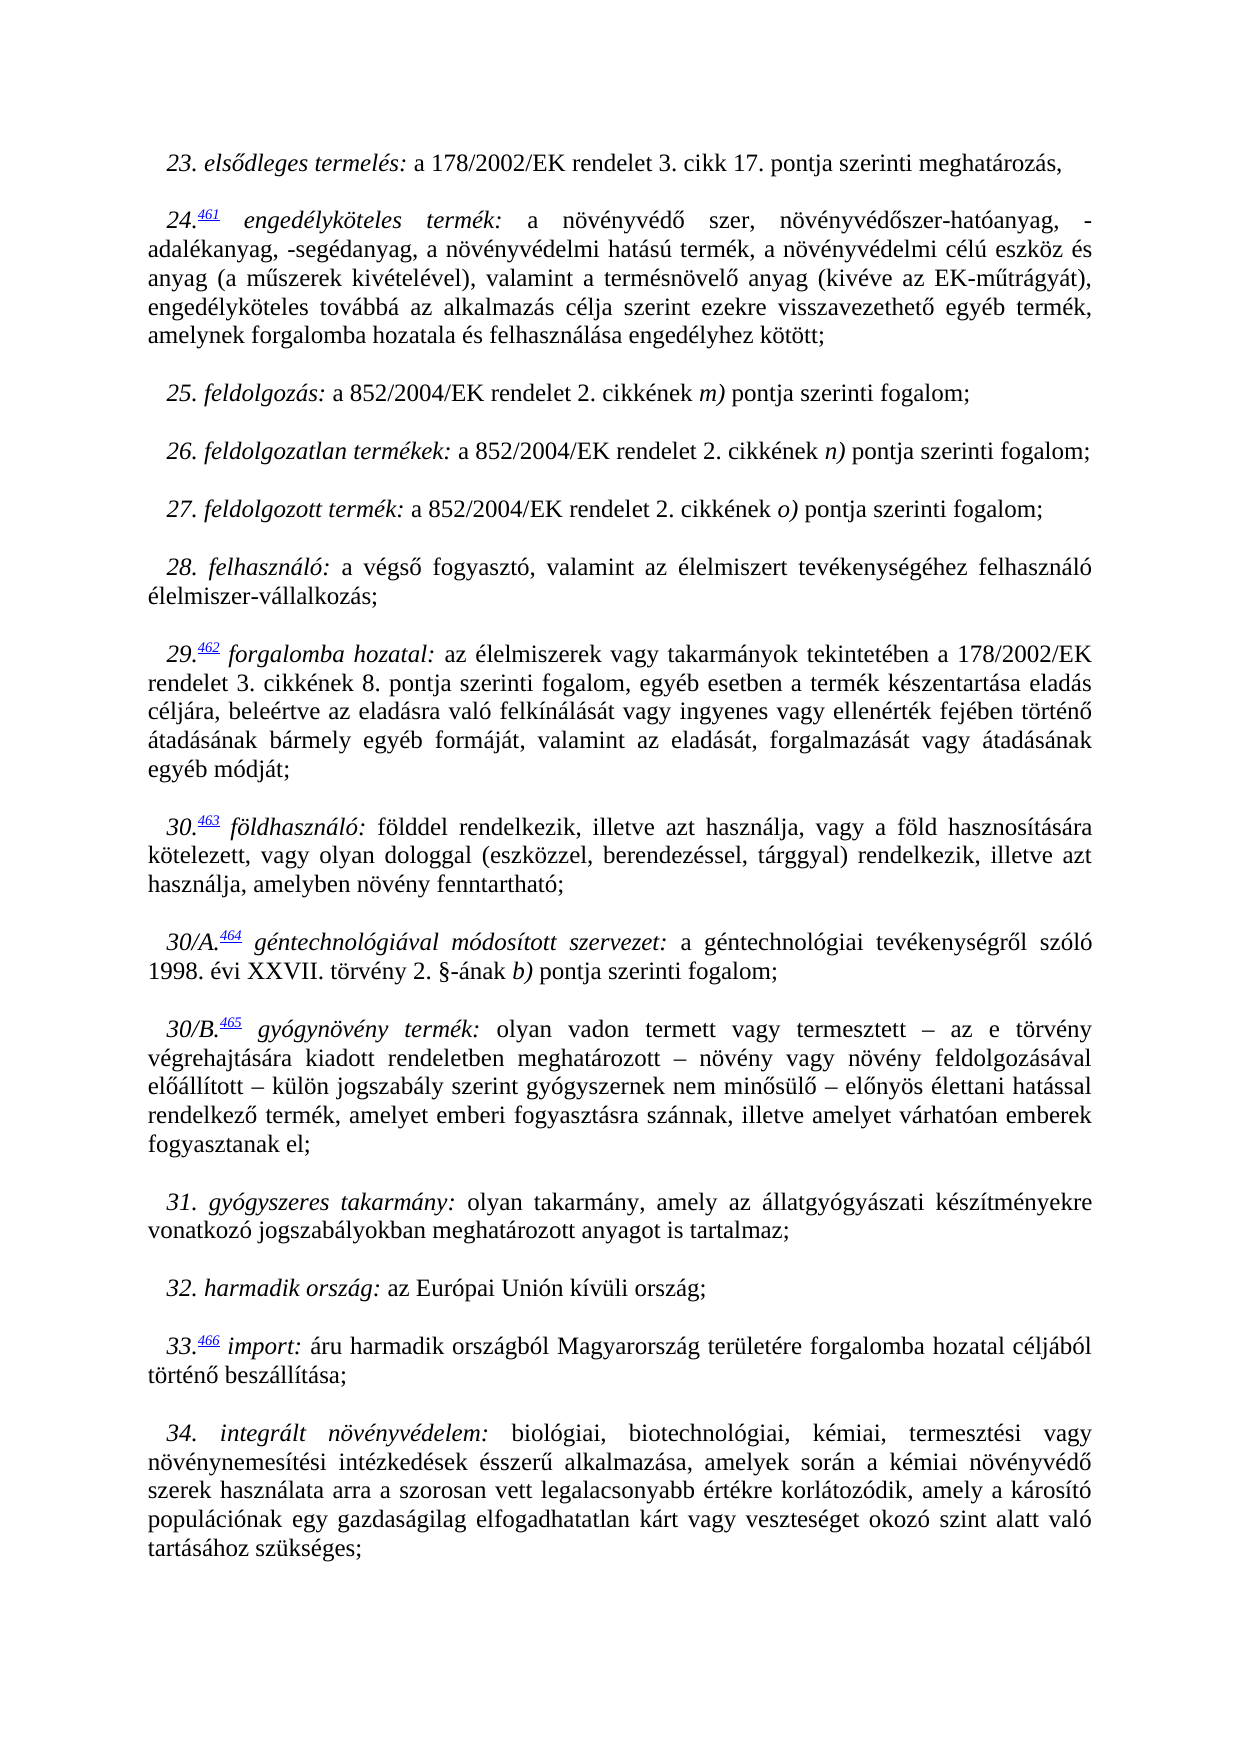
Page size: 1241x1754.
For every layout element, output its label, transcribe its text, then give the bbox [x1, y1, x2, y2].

text 30.463 földhasználó: földdel rendelkezik, illetve azt használja, vagy a föld hasznosítására kötelezett, vagy olyan dologgal (eszközzel, berendezéssel, tárggyal) rendelkezik, illetve azt használja, amelyben növény fenntartható; [148, 812, 1093, 898]
text 28. felhasználó: a végső fogyasztó, valamint az élelmiszert tevékenységéhez felhasználó élelmiszer-vállalkozás; [148, 552, 1093, 610]
text 33.466 import: áru harmadik országból Magyarország területére forgalomba hozatal céljából történő beszállítása; [148, 1331, 1093, 1389]
text 25. feldolgozás: a 852/2004/EK rendelet 2. cikkének m) pontja szerinti fogalom; [148, 378, 1093, 407]
text 32. harmadik ország: az Európai Unión kívüli ország; [148, 1273, 1093, 1302]
text 31. gyógyszeres takarmány: olyan takarmány, amely az állatgyógyászati készítményekre vonatkozó jogszabályokban meghatározott anyagot is tartalmaz; [148, 1187, 1093, 1244]
text 27. feldolgozott termék: a 852/2004/EK rendelet 2. cikkének o) pontja szerinti fogalom; [148, 494, 1093, 523]
text 24.461 engedélyköteles termék: a növényvédő szer, növényvédőszer-hatóanyag, -adalékanyag, -segédanyag, a növényvédelmi hatású termék, a növényvédelmi célú eszköz és anyag (a műszerek kivételével), valamint a termésnövelő anyag (kivéve az EK-műtrágyát), engedélyköteles továbbá az alkalmazás célja szerint ezekre visszavezethető egyéb termék, amelynek forgalomba hozatala és felhasználása engedélyhez kötött; [148, 206, 1093, 349]
text 23. elsődleges termelés: a 178/2002/EK rendelet 3. cikk 17. pontja szerinti meghatározás, [148, 148, 1093, 176]
text 26. feldolgozatlan termékek: a 852/2004/EK rendelet 2. cikkének n) pontja szerinti fogalom; [148, 436, 1093, 465]
text 34. integrált növényvédelem: biológiai, biotechnológiai, kémiai, termesztési vagy növénynemesítési intézkedések ésszerű alkalmazása, amelyek során a kémiai növényvédő szerek használata arra a szorosan vett legalacsonyabb értékre korlátozódik, amely a károsító populációnak egy gazdaságilag elfogadhatatlan kárt vagy veszteséget okozó szint alatt való tartásához szükséges; [148, 1418, 1093, 1562]
text 30/B.465 gyógynövény termék: olyan vadon termett vagy termesztett – az e törvény végrehajtására kiadott rendeletben meghatározott – növény vagy növény feldolgozásával előállított – külön jogszabály szerint gyógyszernek nem minősülő – előnyös élettani hatással rendelkező termék, amelyet emberi fogyasztásra szánnak, illetve amelyet várhatóan emberek fogyasztanak el; [148, 1014, 1093, 1158]
text 29.462 forgalomba hozatal: az élelmiszerek vagy takarmányok tekintetében a 178/2002/EK rendelet 3. cikkének 8. pontja szerinti fogalom, egyéb esetben a termék készentartása eladás céljára, beleértve az eladásra való felkínálását vagy ingyenes vagy ellenérték fejében történő átadásának bármely egyéb formáját, valamint az eladását, forgalmazását vagy átadásának egyéb módját; [148, 639, 1093, 783]
text 30/A.464 géntechnológiával módosított szervezet: a géntechnológiai tevékenységről szóló 1998. évi XXVII. törvény 2. §-ának b) pontja szerinti fogalom; [148, 927, 1093, 985]
